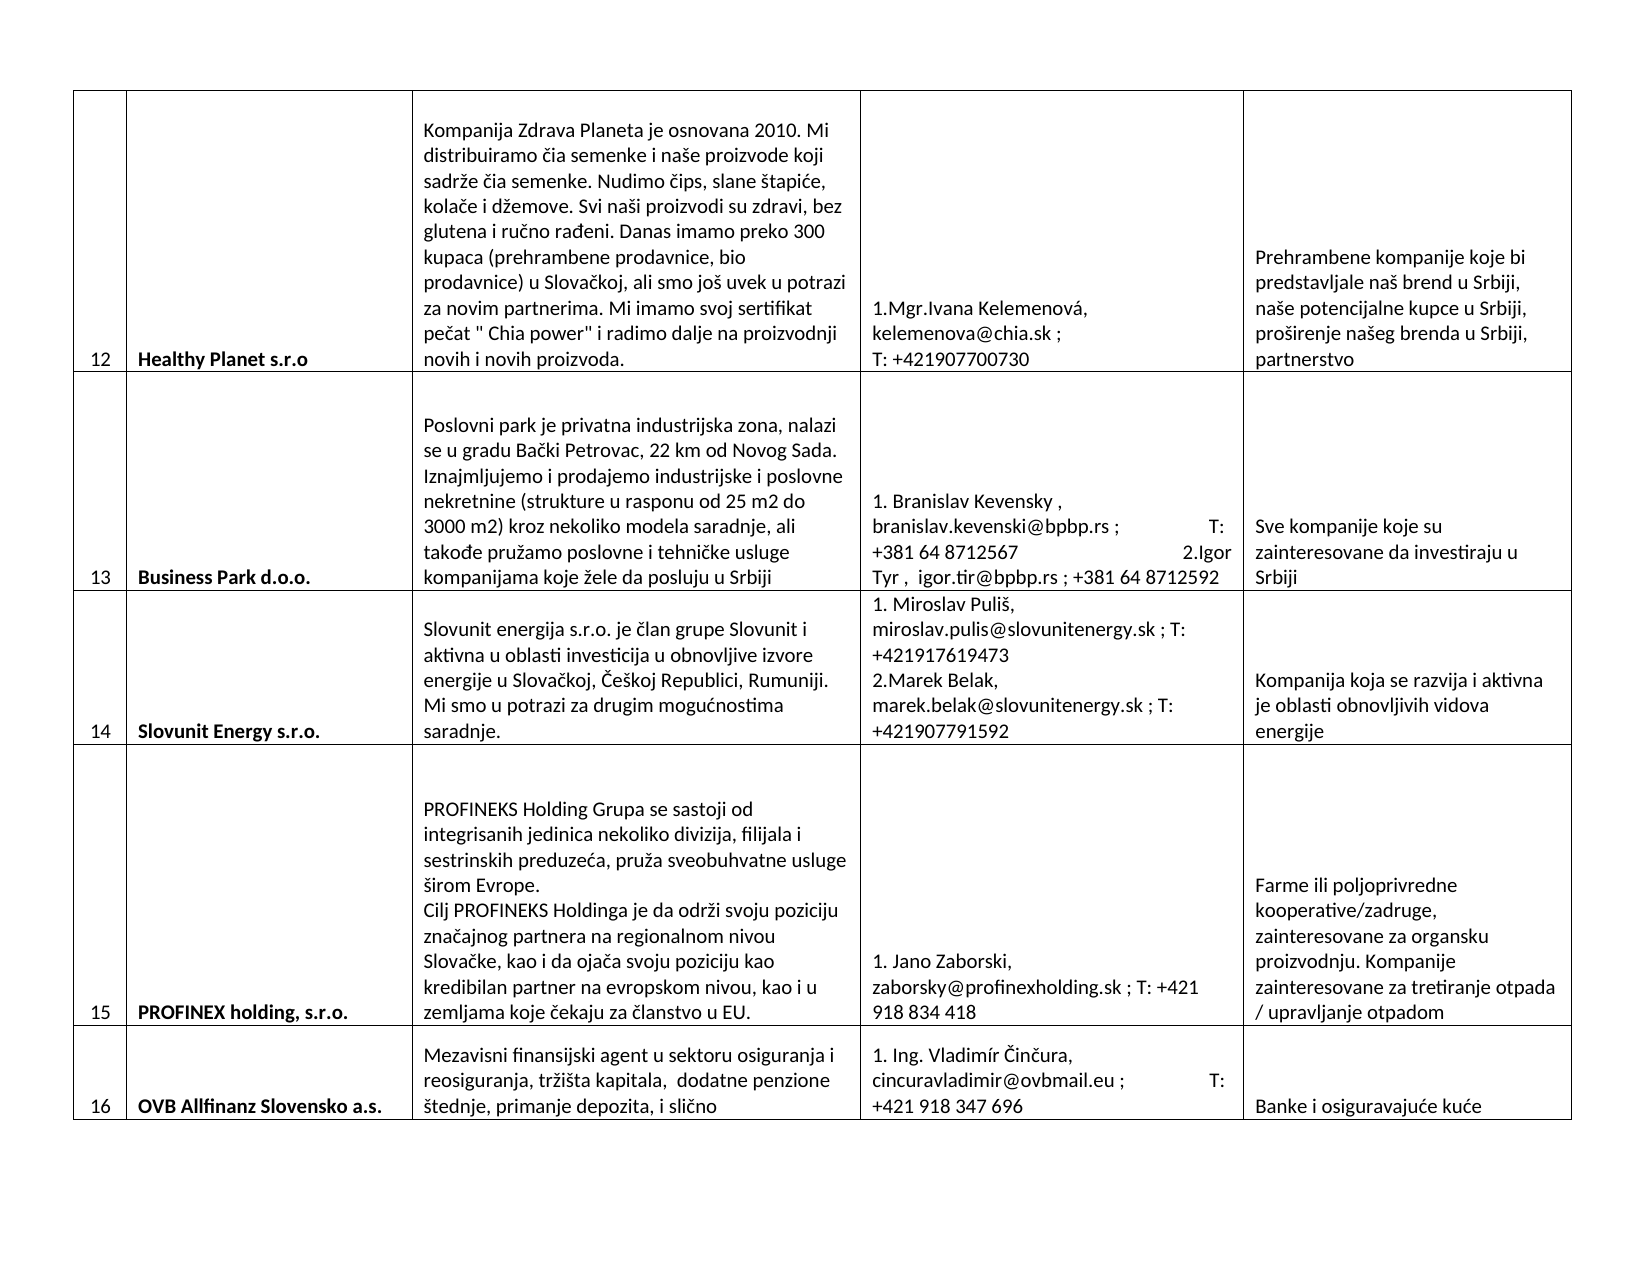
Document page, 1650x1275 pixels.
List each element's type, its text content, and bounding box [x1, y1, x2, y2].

table_cell Farme ili poljoprivredne kooperative/zadruge, zainteresovane za organsku proizvodnju. Kompanije zainteresovane za tretiranje otpada / upravljanje otpadom [1244, 745, 1571, 1025]
table_cell Poslovni park je privatna industrijska zona, nalazi se u gradu Bački Petrovac, 22 km od Novog Sada. Iznajmljujemo i prodajemo industrijske i poslovne nekretnine (strukture u rasponu od 25 m2 do 3000 m2) kroz nekoliko modela saradnje, ali takođe pružamo poslovne i tehničke usluge kompanijama koje žele da posluju u Srbiji [413, 372, 860, 590]
table_cell 14 [74, 591, 126, 743]
table_cell 15 [74, 745, 126, 1025]
table_cell Mezavisni finansijski agent u sektoru osiguranja i reosiguranja, tržišta kapitala, dodatne penzione štednje, primanje depozita, i slično [413, 1026, 860, 1118]
table_cell 1. Jano Zaborski, zaborsky@profinexholding.sk ; T: +421 918 834 418 [861, 745, 1243, 1025]
table_cell 12 [74, 91, 126, 371]
table_cell Kompanija Zdrava Planeta je osnovana 2010. Mi distribuiramo čia semenke i naše proizvode koji sadrže čia semenke. Nudimo čips, slane štapiće, kolače i džemove. Svi naši proizvodi su zdravi, bez glutena i ručno rađeni. Danas imamo preko 300 kupaca (prehrambene prodavnice, bio prodavnice) u Slovačkoj, ali smo još uvek u potrazi za novim partnerima. Mi imamo svoj sertifikat pečat " Chia power" i radimo dalje na proizvodnji novih i novih proizvoda. [413, 91, 860, 371]
table_cell 1. Miroslav Puliš, miroslav.pulis@slovunitenergy.sk ; T:+421917619473 2.Marek Belak, marek.belak@slovunitenergy.sk ; T:+421907791592 [861, 591, 1243, 743]
table_cell Sve kompanije koje su zainteresovane da investiraju u Srbiji [1244, 372, 1571, 590]
table_cell Slovunit Energy s.r.o. [127, 591, 412, 743]
table_cell Business Park d.o.o. [127, 372, 412, 590]
table_cell 1. Branislav Kevensky , branislav.kevenski@bpbp.rs ; T: +381 64 8712567 2.Igor Tyr , igor.tir@bpbp.rs ; +381 64 8712592 [861, 372, 1243, 590]
table_cell Slovunit energija s.r.o. je član grupe Slovunit i aktivna u oblasti investicija u obnovljive izvore energije u Slovačkoj, Češkoj Republici, Rumuniji. Mi smo u potrazi za drugim mogućnostima saradnje. [413, 591, 860, 743]
table_cell PROFINEKS Holding Grupa se sastoji od integrisanih jedinica nekoliko divizija, filijala i sestrinskih preduzeća, pruža sveobuhvatne usluge širom Evrope. Cilj PROFINEKS Holdinga je da održi svoju poziciju značajnog partnera na regionalnom nivou Slovačke, kao i da ojača svoju poziciju kao kredibilan partner na evropskom nivou, kao i u zemljama koje čekaju za članstvo u EU. [413, 745, 860, 1025]
table_cell Banke i osiguravajuće kuće [1244, 1026, 1571, 1118]
table_cell Healthy Planet s.r.o [127, 91, 412, 371]
table_cell 1. Ing. Vladimír Činčura, cincuravladimir@ovbmail.eu ; T: +421 918 347 696 [861, 1026, 1243, 1118]
table_cell PROFINEX holding, s.r.o. [127, 745, 412, 1025]
table_cell 13 [74, 372, 126, 590]
table_cell 16 [74, 1026, 126, 1118]
table_cell OVB Allfinanz Slovensko a.s. [127, 1026, 412, 1118]
table_cell Prehrambene kompanije koje bi predstavljale naš brend u Srbiji, naše potencijalne kupce u Srbiji, proširenje našeg brenda u Srbiji, partnerstvo [1244, 91, 1571, 371]
table_cell 1.Mgr.Ivana Kelemenová, kelemenova@chia.sk ; T: +421907700730 [861, 91, 1243, 371]
table_cell Kompanija koja se razvija i aktivna je oblasti obnovljivih vidova energije [1244, 591, 1571, 743]
